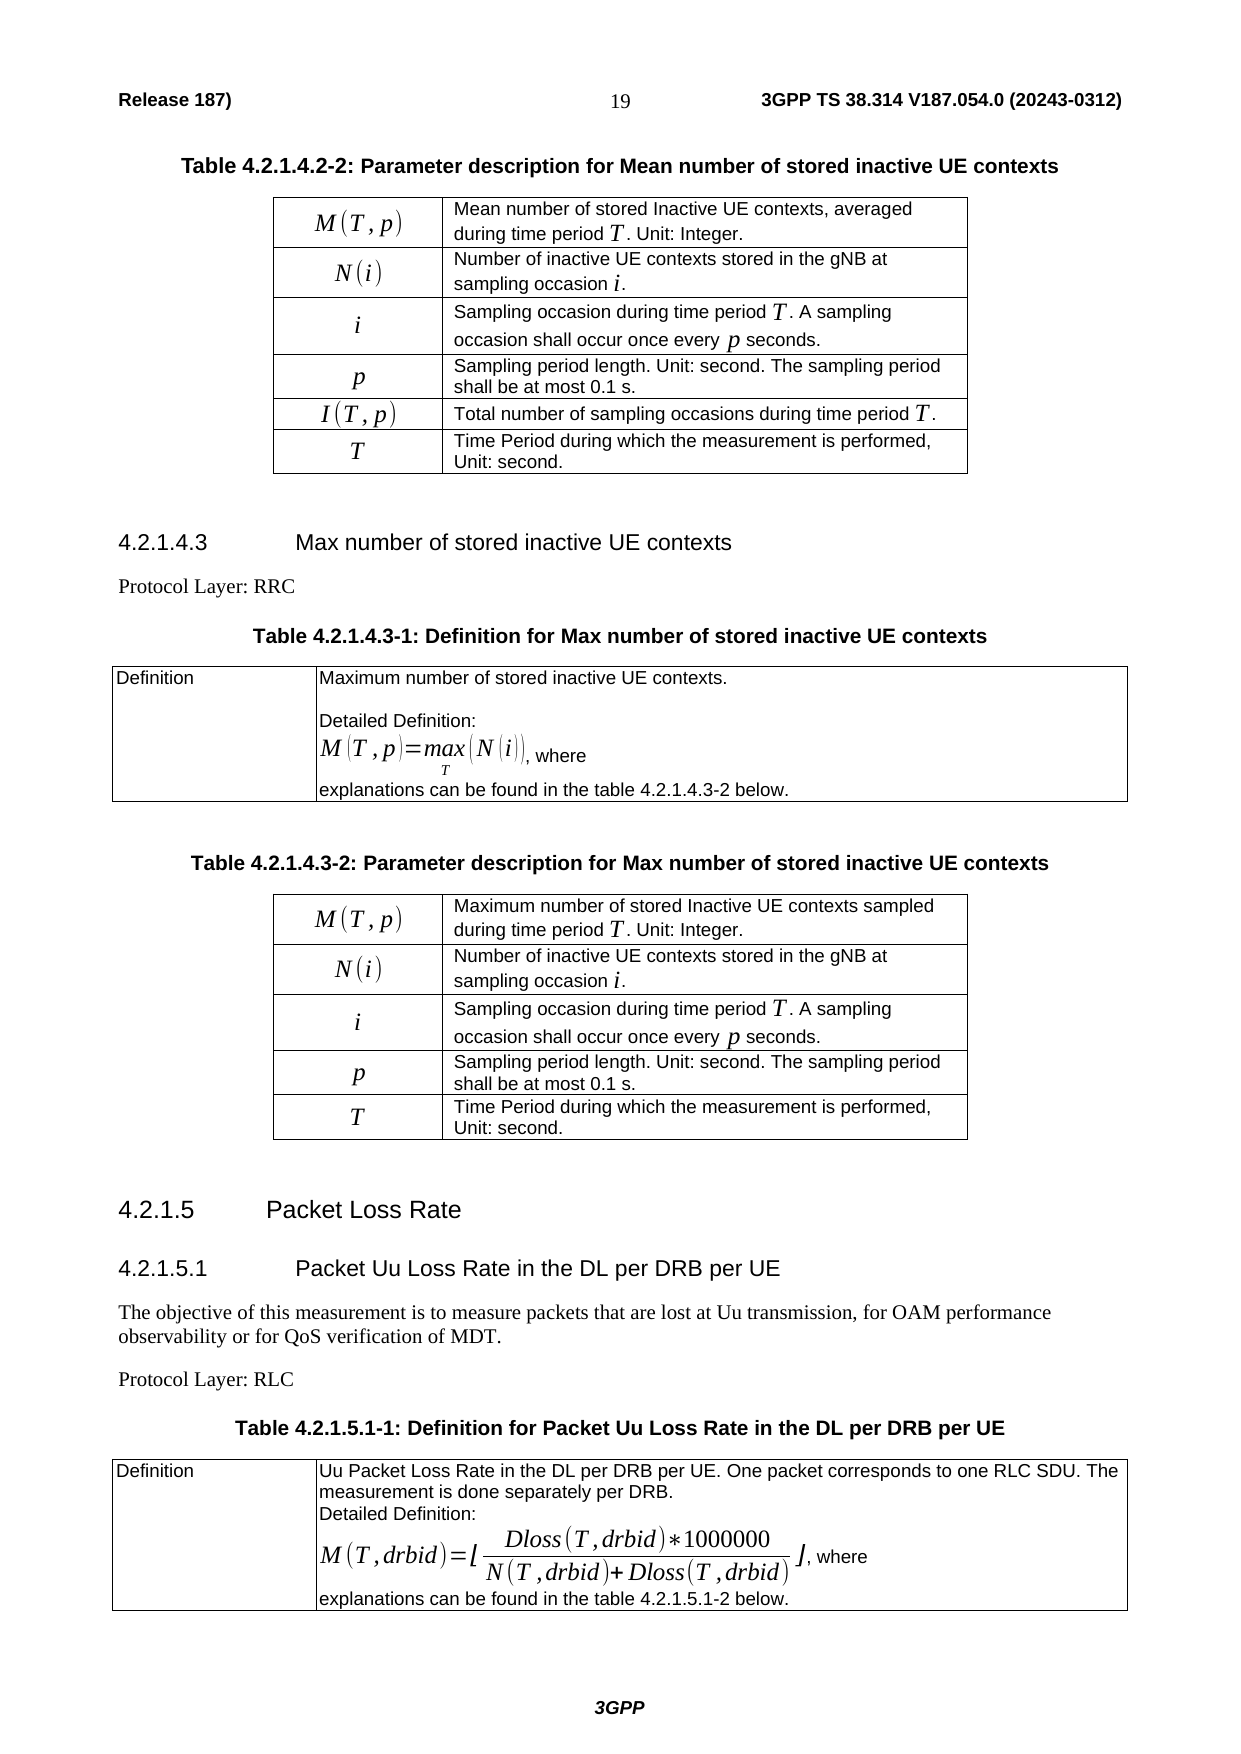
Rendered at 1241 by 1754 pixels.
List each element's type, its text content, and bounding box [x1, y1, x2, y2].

table_cell [274, 430, 442, 473]
table_cell Number of inactive UE contexts stored in the gNB at sampling occasion . [443, 248, 967, 297]
subtitle 4.2.1.5.1 Packet Uu Loss Rate in the DL per DRB per UE [118, 1255, 1122, 1281]
table_cell [274, 355, 442, 398]
table_header Uu Packet Loss Rate in the DL per DRB per UE. One packet corresponds to one RLC SDU. The measurement is done separately per DRB. Detailed Definition: , where explanations can be found in the table 4.2.1.5.1-2 below. [317, 1460, 1127, 1609]
text Table 4.2.1.4.3-2: Parameter description for Max number of stored inactive UE contexts [118, 851, 1122, 875]
subtitle 4.2.1.4.3 Max number of stored inactive UE contexts [118, 529, 1122, 556]
text Protocol Layer: RLC [118, 1367, 1122, 1391]
table_header Definition [113, 1460, 316, 1609]
table_header [274, 895, 442, 944]
text The objective of this measurement is to measure packets that are lost at Uu transmission, for OAM performance observability or for QoS verification of MDT. [118, 1300, 1122, 1348]
table_header Maximum number of stored Inactive UE contexts sampled during time period . Unit: Integer. [443, 895, 967, 944]
text Table 4.2.1.4.2-2: Parameter description for Mean number of stored inactive UE contexts [118, 153, 1122, 178]
table_header Mean number of stored Inactive UE contexts, averaged during time period . Unit: Integer. [443, 198, 967, 247]
table_cell Sampling period length. Unit: second. The sampling period shall be at most 0.1 s. [443, 355, 967, 398]
table_header Maximum number of stored inactive UE contexts. Detailed Definition: , where explanations can be found in the table 4.2.1.4.3-2 below. [317, 667, 1127, 801]
table_cell Time Period during which the measurement is performed, Unit: second. [443, 1095, 967, 1138]
table_header [274, 198, 442, 247]
table_cell Sampling occasion during time period . A sampling occasion shall occur once every seconds. [443, 995, 967, 1050]
table_cell [274, 248, 442, 297]
text Protocol Layer: RRC [118, 574, 1122, 598]
table_header Definition [113, 667, 316, 801]
table_cell Number of inactive UE contexts stored in the gNB at sampling occasion . [443, 945, 967, 994]
table_cell Sampling period length. Unit: second. The sampling period shall be at most 0.1 s. [443, 1051, 967, 1094]
table_cell [274, 945, 442, 994]
table_cell [274, 399, 442, 429]
table_cell [274, 1051, 442, 1094]
subtitle 4.2.1.5 Packet Loss Rate [118, 1195, 1122, 1224]
table_cell Sampling occasion during time period . A sampling occasion shall occur once every seconds. [443, 298, 967, 353]
table_cell [274, 298, 442, 353]
text Table 4.2.1.4.3-1: Definition for Max number of stored inactive UE contexts [118, 623, 1122, 647]
table_cell [274, 995, 442, 1050]
table_cell Total number of sampling occasions during time period . [443, 399, 967, 429]
table_cell Time Period during which the measurement is performed, Unit: second. [443, 430, 967, 473]
text Table 4.2.1.5.1-1: Definition for Packet Uu Loss Rate in the DL per DRB per UE [118, 1416, 1122, 1440]
table_cell [274, 1095, 442, 1138]
